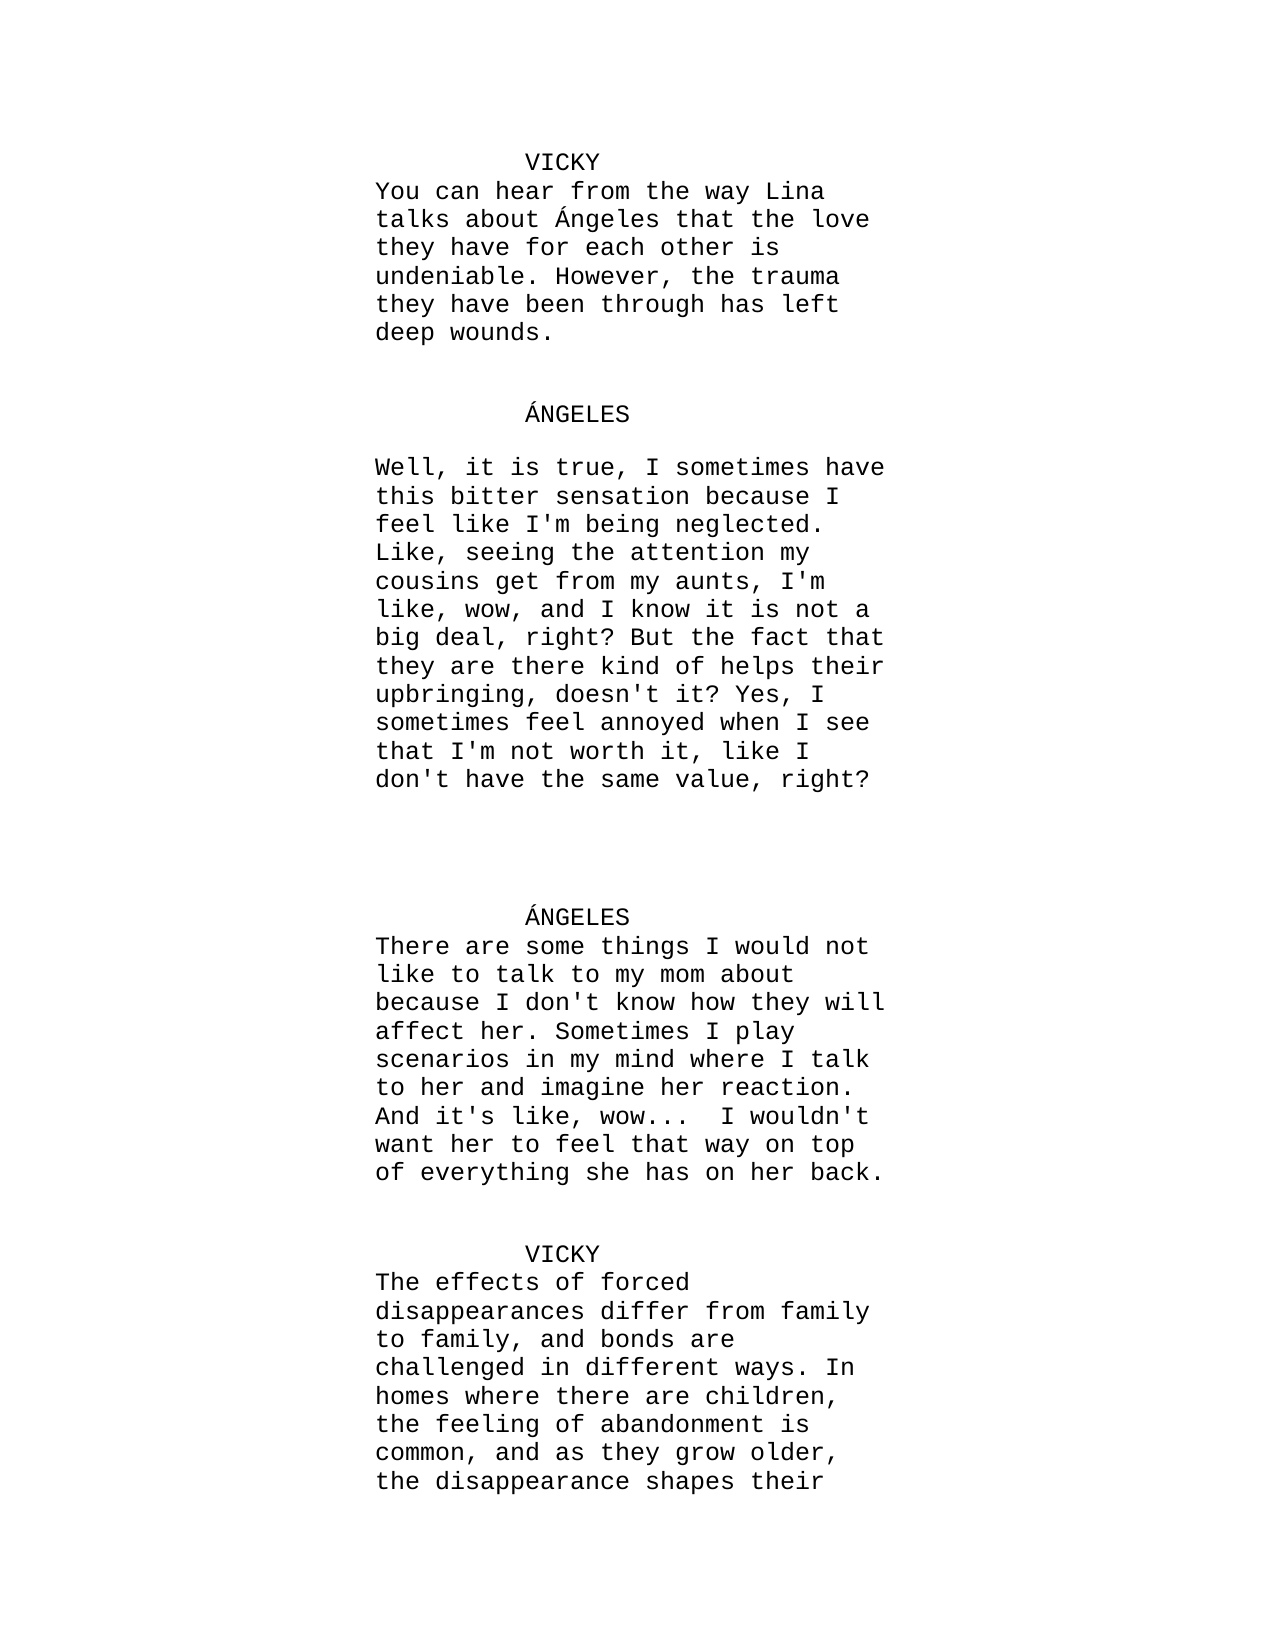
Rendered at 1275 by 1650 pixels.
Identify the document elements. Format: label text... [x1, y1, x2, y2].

text Well, it is true, I sometimes have this bitter sensation because I feel like I'm being neglected. [375, 455, 891, 540]
text There are some things I would not like to talk to my mom about because I don't know how they will affect her. Sometimes I play scenarios in my mind where I talk to her and imagine her reaction. And it's like, wow... I wouldn't want her to feel that way on top of everything she has on her back. [375, 933, 892, 1188]
text Like, seeing the attention my cousins get from my aunts, I'm like, wow, and I know it is not a big deal, right? But the fact that they are there kind of helps their upbringing, doesn't it? Yes, I sometimes feel annoyed when I see that I'm not worth it, like I don't have the same value, right? [375, 540, 892, 795]
text You can hear from the way Lina talks about Ángeles that the love they have for each other is undeniable. However, the trauma they have been through has left deep wounds. [375, 178, 892, 348]
text ÁNGELES [525, 905, 1087, 933]
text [375, 1270, 892, 1497]
text ÁNGELES [525, 402, 1087, 430]
text VICKY [525, 150, 1087, 178]
text VICKY [525, 1242, 1087, 1270]
